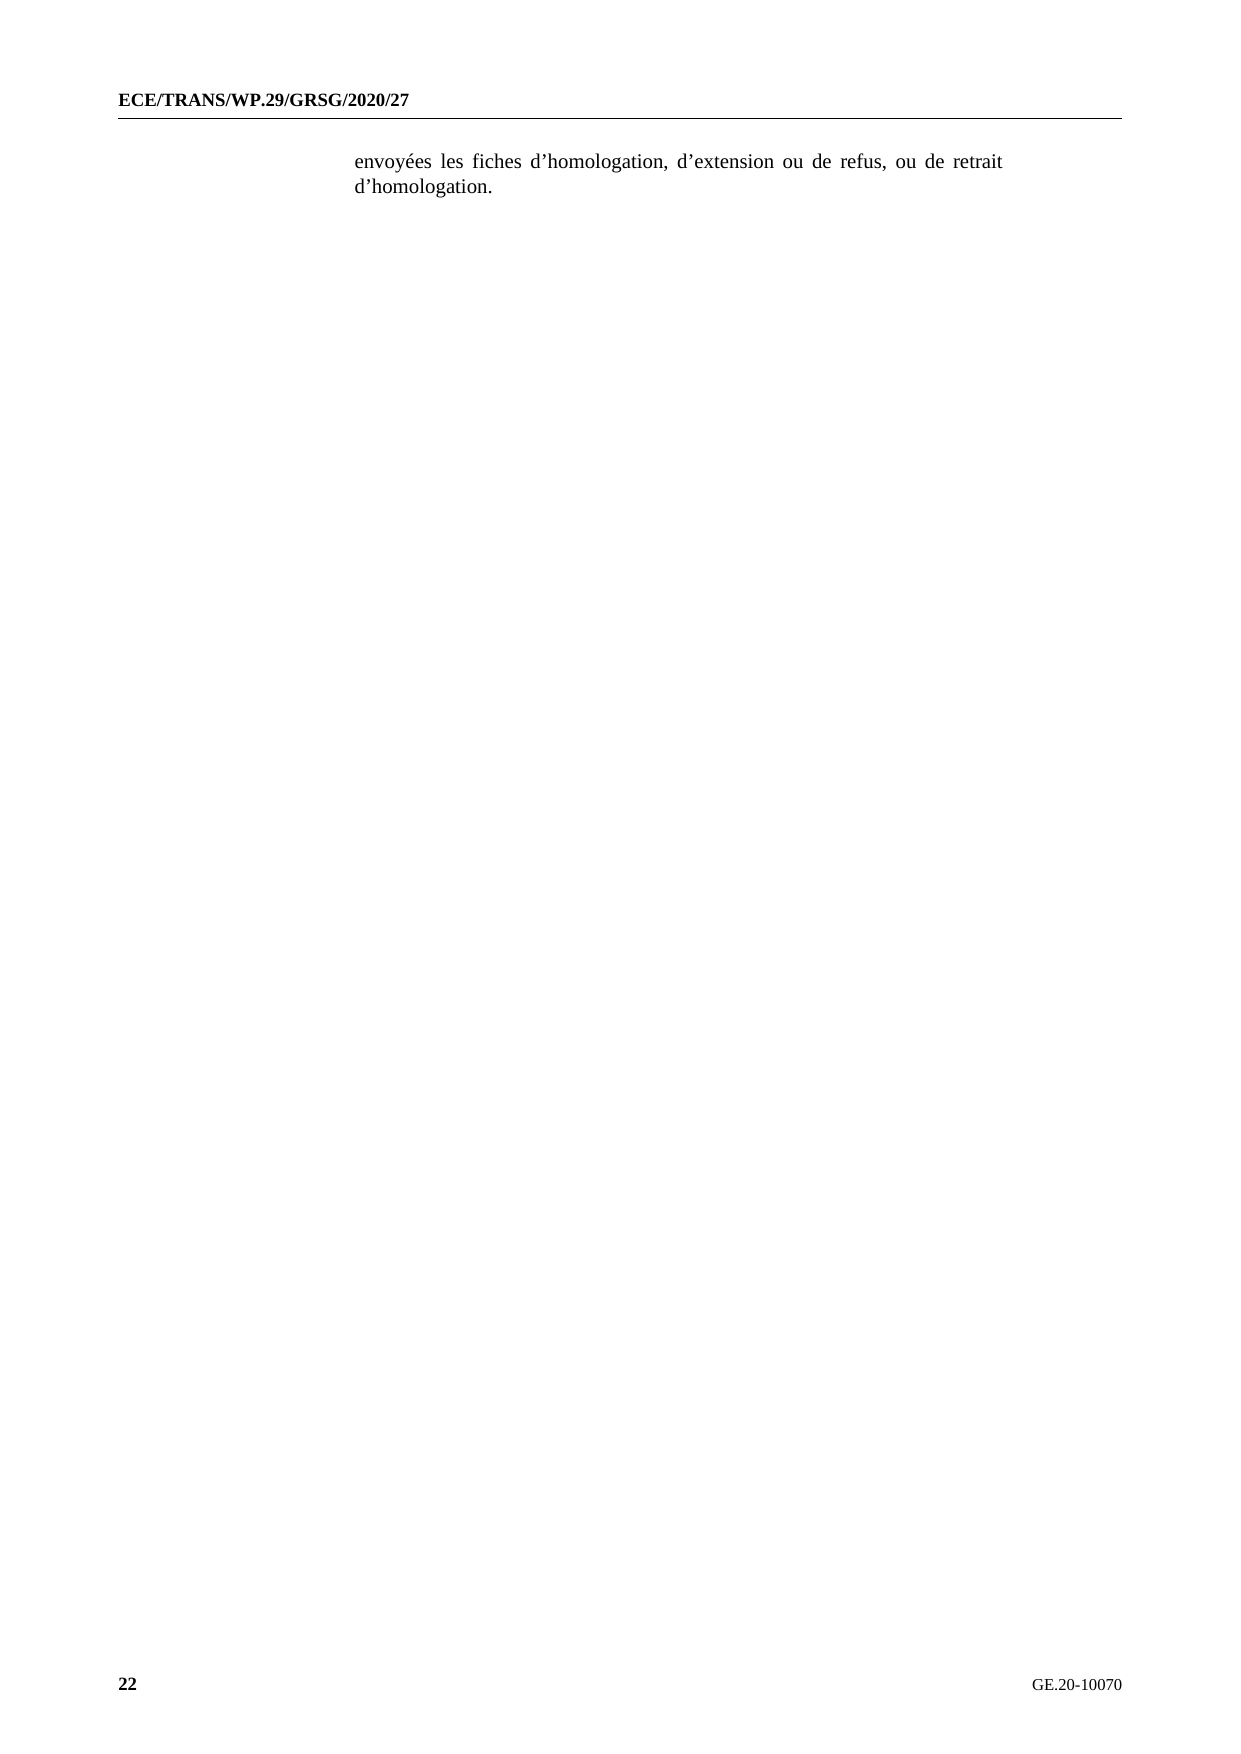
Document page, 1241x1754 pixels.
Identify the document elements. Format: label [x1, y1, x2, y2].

text [354, 148, 1004, 198]
